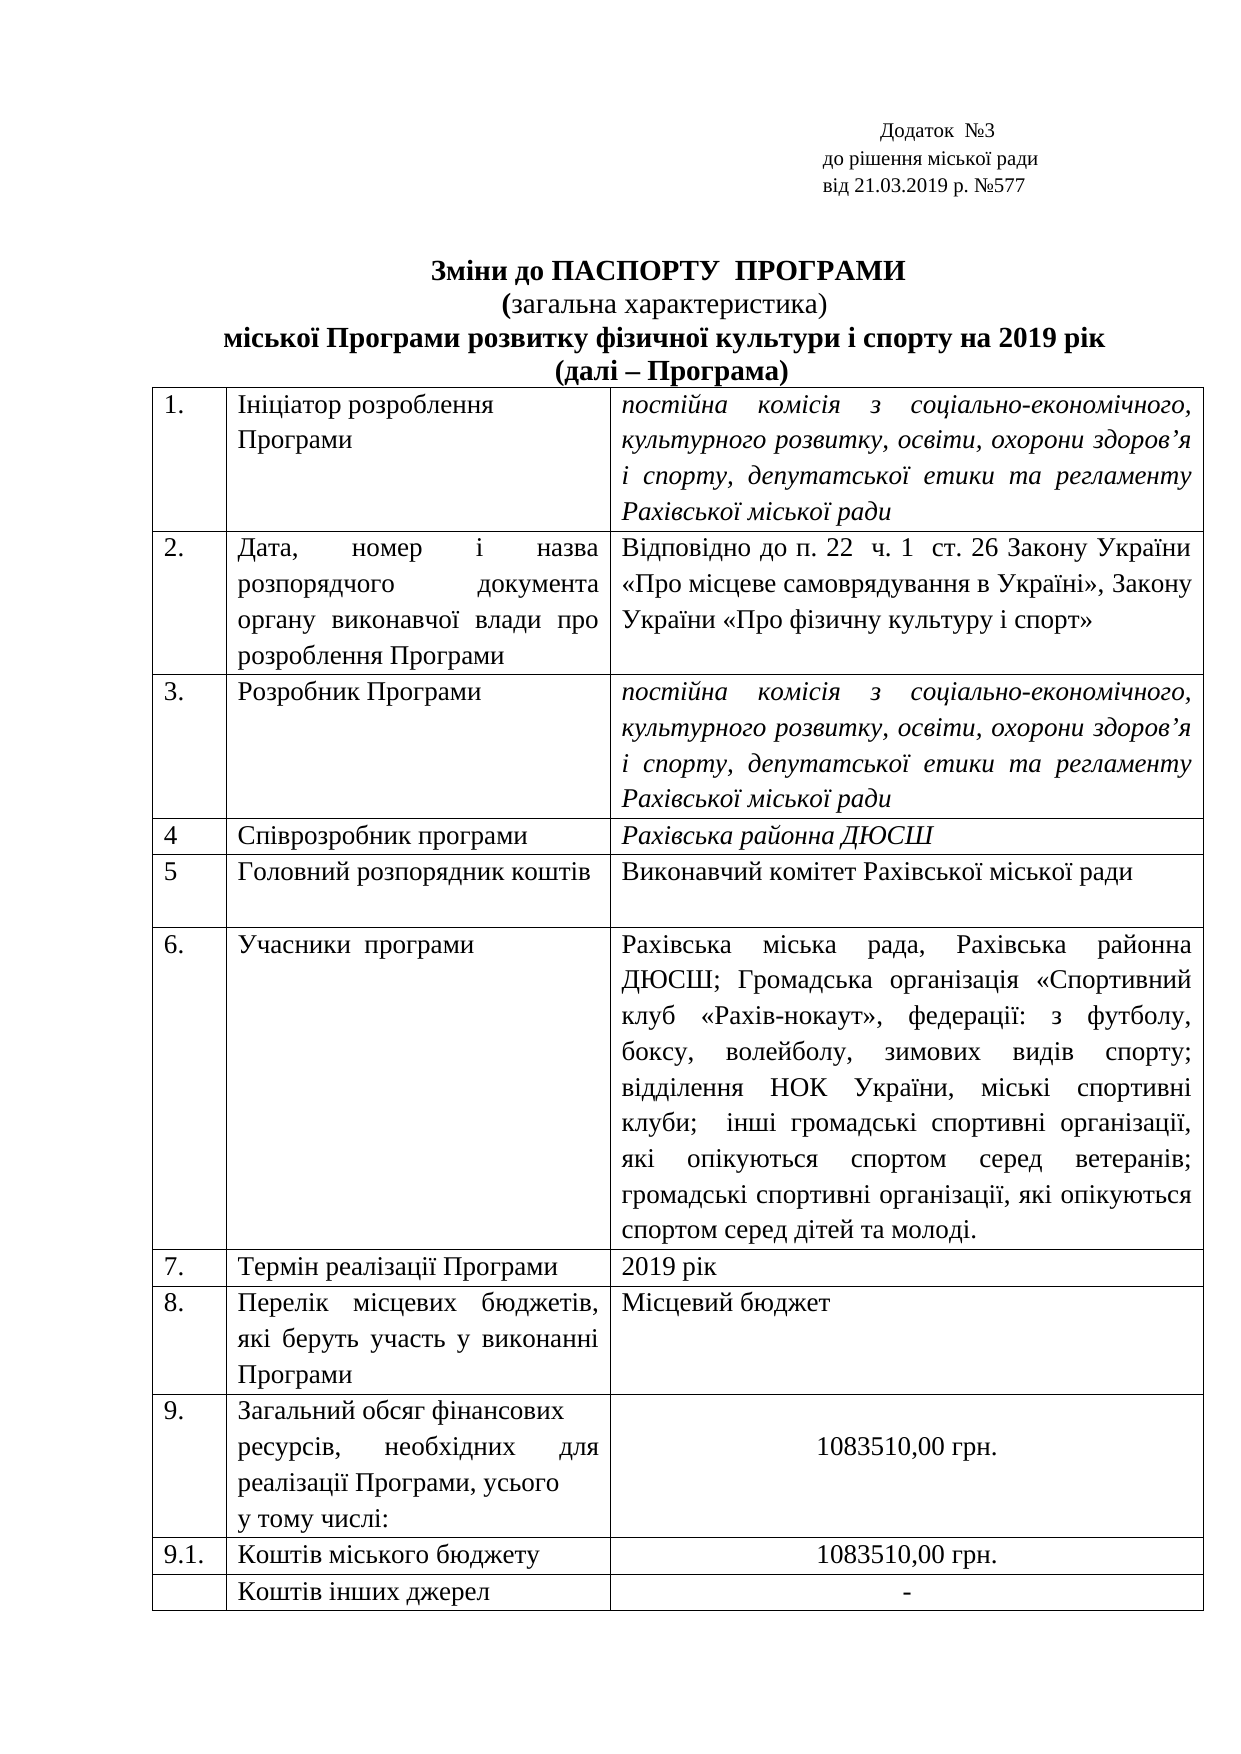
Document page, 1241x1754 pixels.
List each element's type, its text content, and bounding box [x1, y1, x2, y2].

table_cell Відповідно до п. 22 ч. 1 ст. 26 Закону України «Про місцеве самоврядування в Україні», Закону України «Про фізичну культуру і спорт» [611, 532, 1203, 674]
table_cell Виконавчий комітет Рахівської міської ради [611, 855, 1203, 927]
table_cell Розробник Програми [227, 675, 610, 818]
table_cell Рахівська районна ДЮСШ [611, 819, 1203, 854]
table_cell 7. [153, 1250, 226, 1286]
table_header Ініціатор розроблення Програми [227, 388, 610, 531]
table_cell 2019 рік [611, 1250, 1203, 1286]
table_cell 9.1. [153, 1538, 226, 1573]
text (далі – Програма) [177, 353, 1152, 387]
table_cell 6. [153, 928, 226, 1249]
table_cell 1083510,00 грн. [611, 1538, 1203, 1573]
table_cell Учасники програми [227, 928, 610, 1249]
text Зміни до ПАСПОРТУ ПРОГРАМИ [177, 253, 1152, 286]
table_cell 1083510,00 грн. [611, 1395, 1203, 1537]
table_cell 9. [153, 1395, 226, 1537]
table_header 1. [153, 388, 226, 531]
table_cell [153, 1575, 226, 1610]
table_cell 3. [153, 675, 226, 818]
table_header Додаток №3 до рішення міської ради від 21.03.2019 р. №577 [811, 118, 1152, 253]
text (загальна характеристика) [177, 286, 1152, 320]
table_cell 4 [153, 819, 226, 854]
table_header постійна комісія з соціально-економічного, культурного розвитку, освіти, охорони здоров’я і спорту, депутатської етики та регламенту Рахівської міської ради [611, 388, 1203, 531]
table_cell постійна комісія з соціально-економічного, культурного розвитку, освіти, охорони здоров’я і спорту, депутатської етики та регламенту Рахівської міської ради [611, 675, 1203, 818]
table_cell Коштів інших джерел [227, 1575, 610, 1610]
table_cell - [611, 1575, 1203, 1610]
table_cell 2. [153, 532, 226, 674]
table_cell Співрозробник програми [227, 819, 610, 854]
table_cell Рахівська міська рада, Рахівська районна ДЮСШ; Громадська організація «Спортивний клуб «Рахів-нокаут», федерації: з футболу, боксу, волейболу, зимових видів спорту; відділення НОК України, міські спортивні клуби; інші громадські спортивні організації, які опікуються спортом серед ветеранів; громадські спортивні організації, які опікуються спортом серед дітей та молоді. [611, 928, 1203, 1249]
table_cell Місцевий бюджет [611, 1287, 1203, 1393]
table_cell Термін реалізації Програми [227, 1250, 610, 1286]
table_cell 5 [153, 855, 226, 927]
table_cell Дата, номер і назва розпорядчого документа органу виконавчої влади про розроблення Програми [227, 532, 610, 674]
table_cell Перелік місцевих бюджетів, які беруть участь у виконанні Програми [227, 1287, 610, 1393]
text міської Програми розвитку фізичної культури і спорту на 2019 рік [177, 320, 1152, 353]
table_cell 8. [153, 1287, 226, 1393]
table_cell Загальний обсяг фінансових ресурсів, необхідних для реалізації Програми, усього у тому числі: [227, 1395, 610, 1537]
table_cell Головний розпорядник коштів [227, 855, 610, 927]
table_cell Коштів міського бюджету [227, 1538, 610, 1573]
